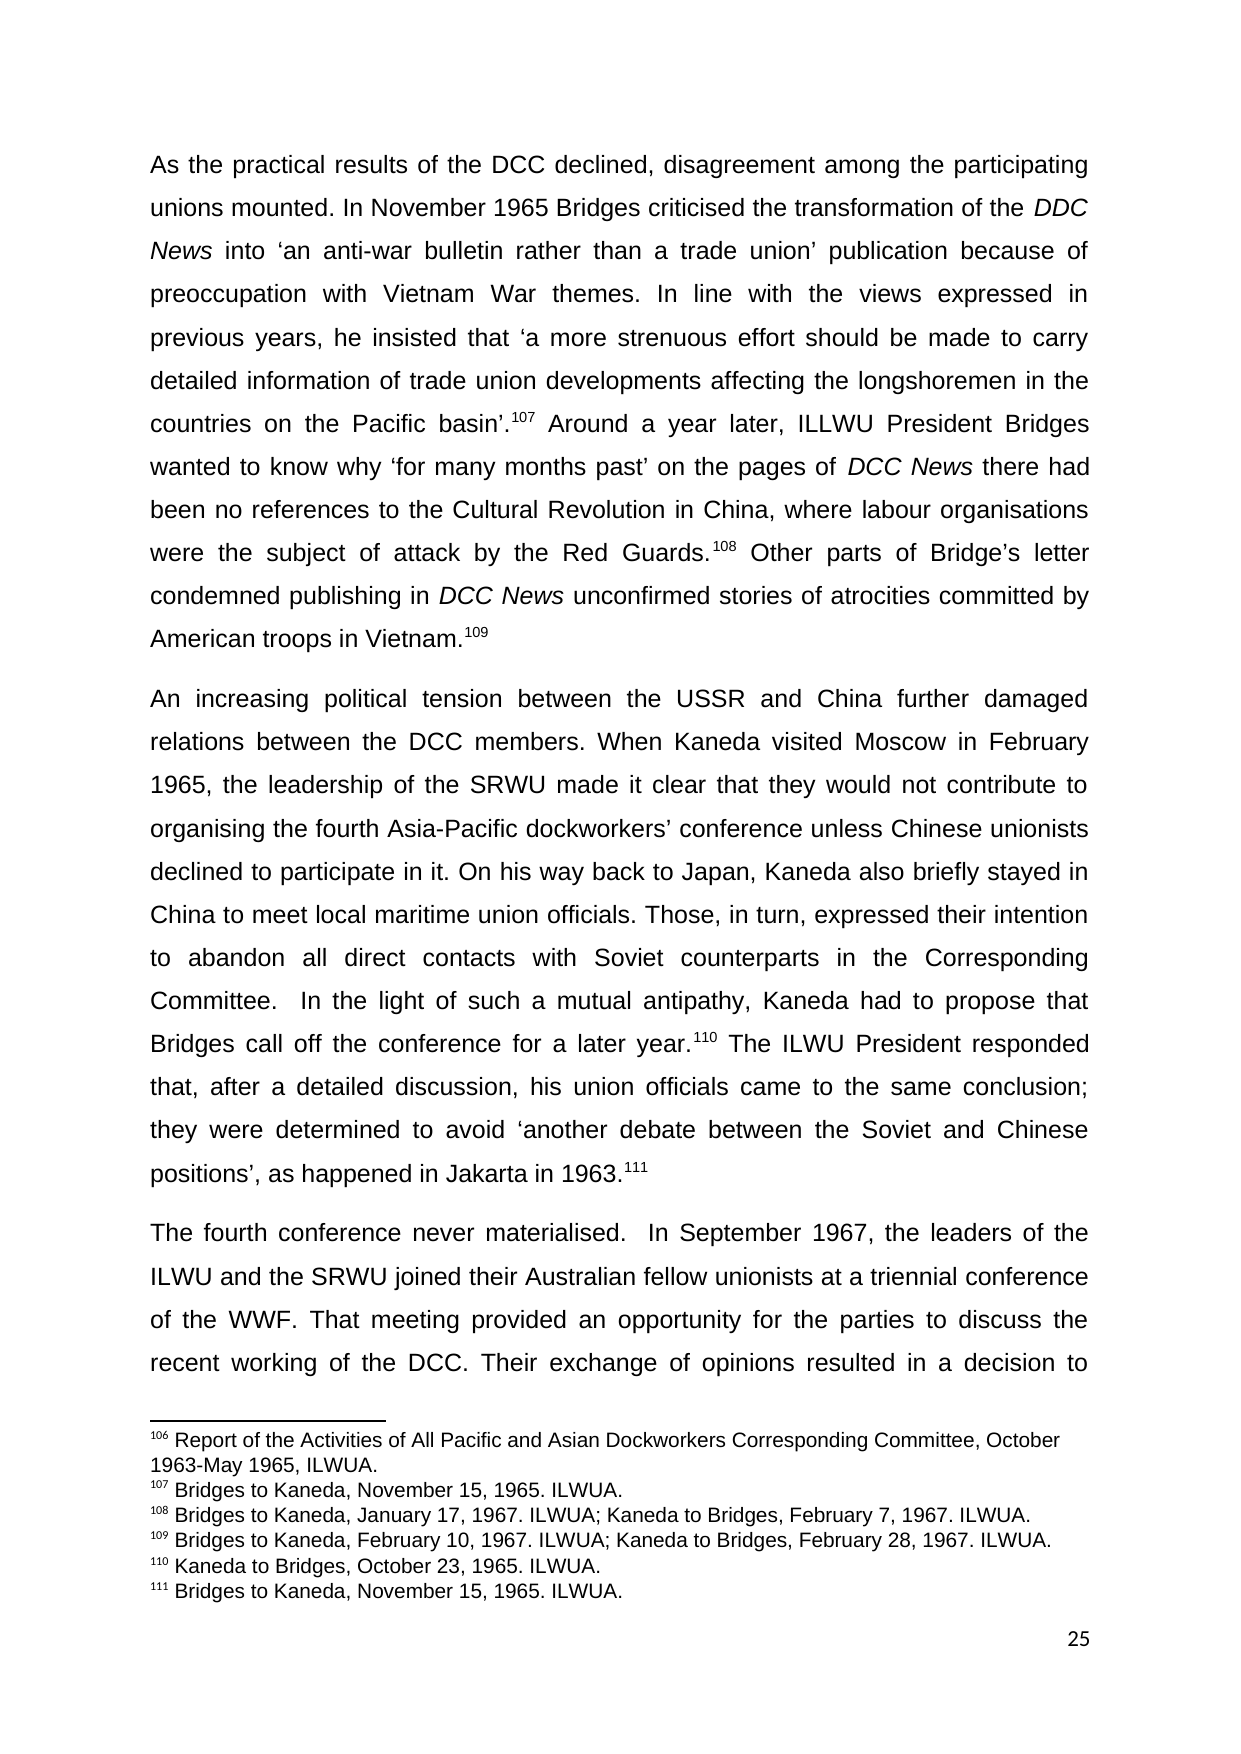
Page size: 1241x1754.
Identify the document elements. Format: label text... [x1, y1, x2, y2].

text As the practical results of the DCC declined, disagreement among the participating unions mounted. In November 1965 Bridges criticised the transformation of the DDC News into ‘an anti-war bulletin rather than a trade union’ publication because of preoccupation with Vietnam War themes. In line with the views expressed in previous years, he insisted that ‘a more strenuous effort should be made to carry detailed information of trade union developments affecting the longshoremen in the countries on the Pacific basin’. Around a year later, ILLWU President Bridges wanted to know why ‘for many months past’ on the pages of DCC News there had been no references to the Cultural Revolution in China, where labour organisations were the subject of attack by the Red Guards. Other parts of Bridge’s letter condemned publishing in DCC News unconfirmed stories of atrocities committed by American troops in Vietnam. [150, 150, 1090, 653]
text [150, 1218, 1090, 1376]
text An increasing political tension between the USSR and China further damaged relations between the DCC members. When Kaneda visited Moscow in February 1965, the leadership of the SRWU made it clear that they would not contribute to organising the fourth Asia-Pacific dockworkers’ conference unless Chinese unionists declined to participate in it. On his way back to Japan, Kaneda also briefly stayed in China to meet local maritime union officials. Those, in turn, expressed their intention to abandon all direct contacts with Soviet counterparts in the Corresponding Committee. In the light of such a mutual antipathy, Kaneda had to propose that Bridges call off the conference for a later year. The ILWU President responded that, after a detailed discussion, his union officials came to the same conclusion; they were determined to avoid ‘another debate between the Soviet and Chinese positions’, as happened in Jakarta in 1963. [150, 684, 1090, 1187]
